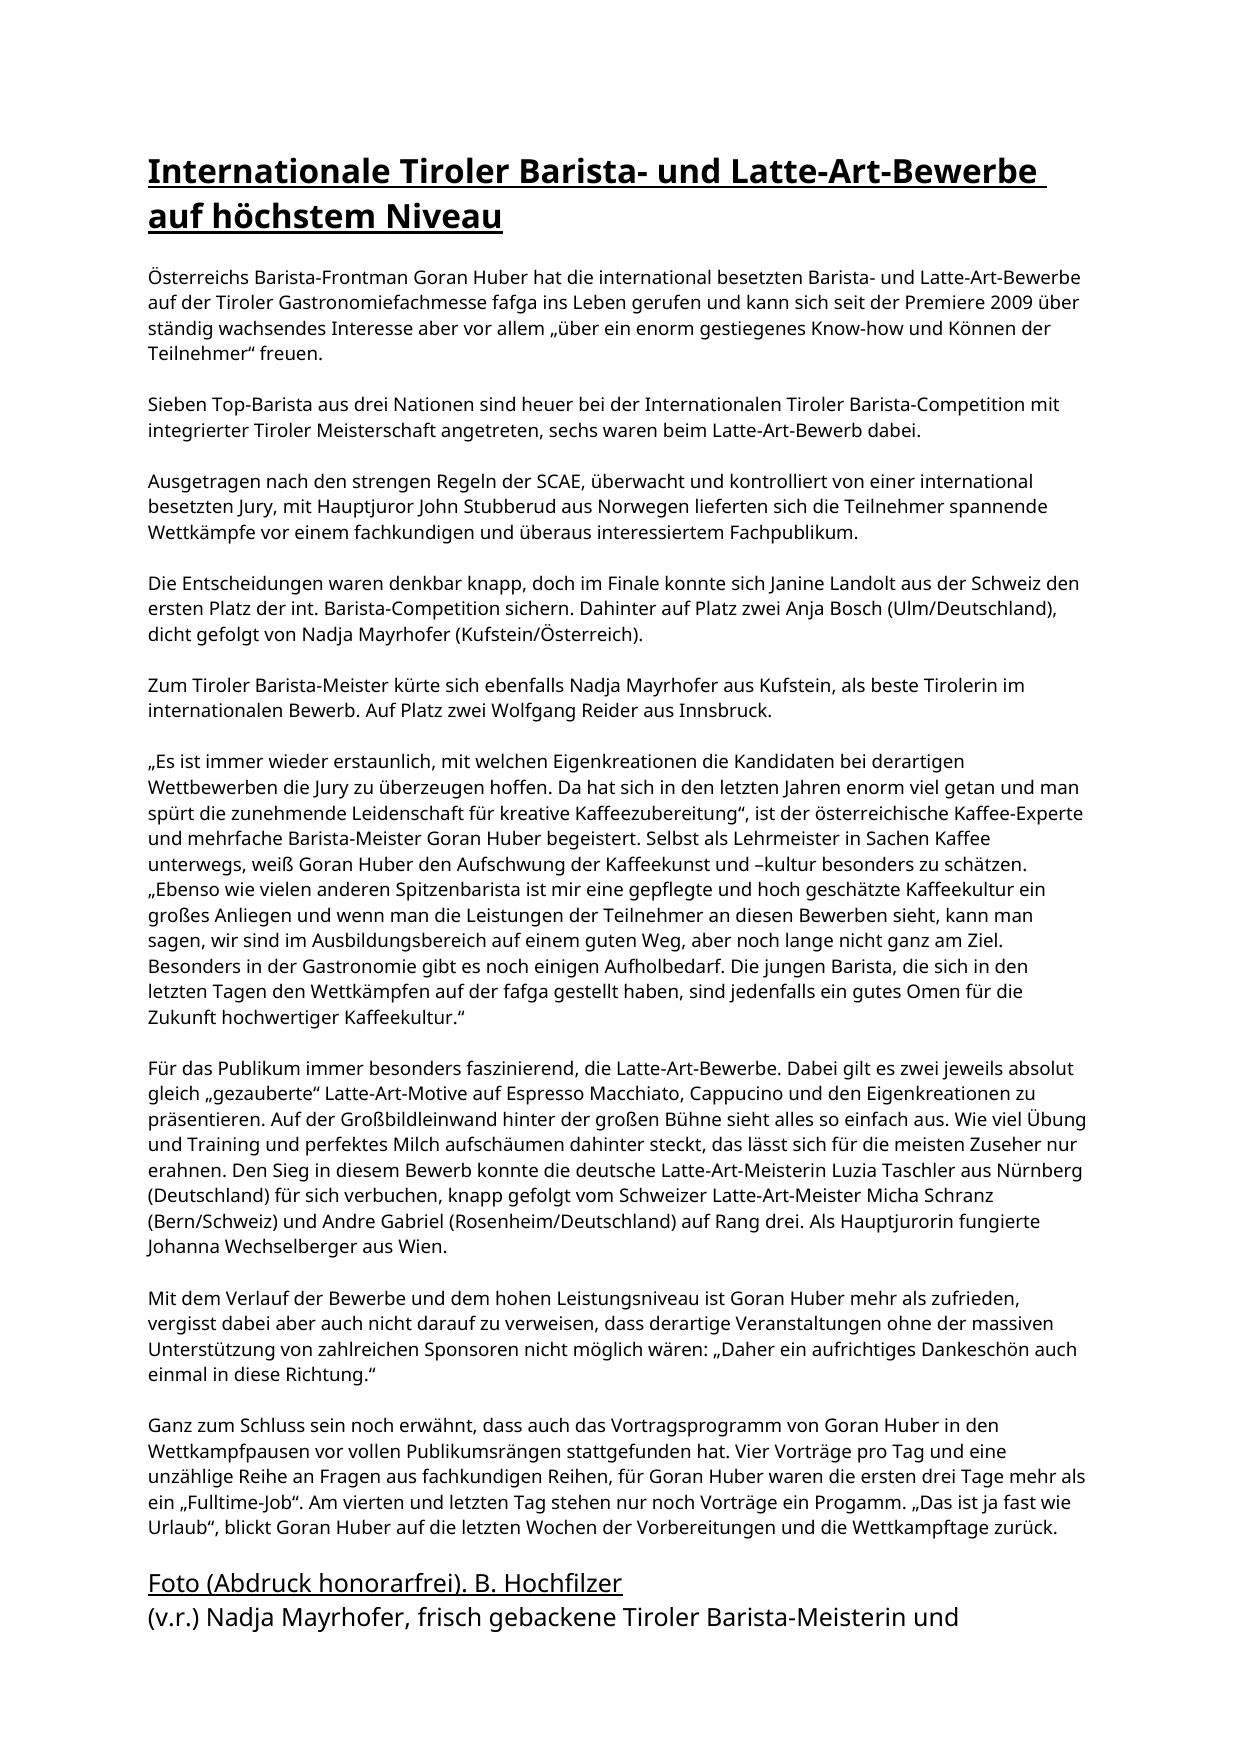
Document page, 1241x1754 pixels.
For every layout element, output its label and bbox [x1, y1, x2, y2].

text [148, 148, 1093, 1634]
